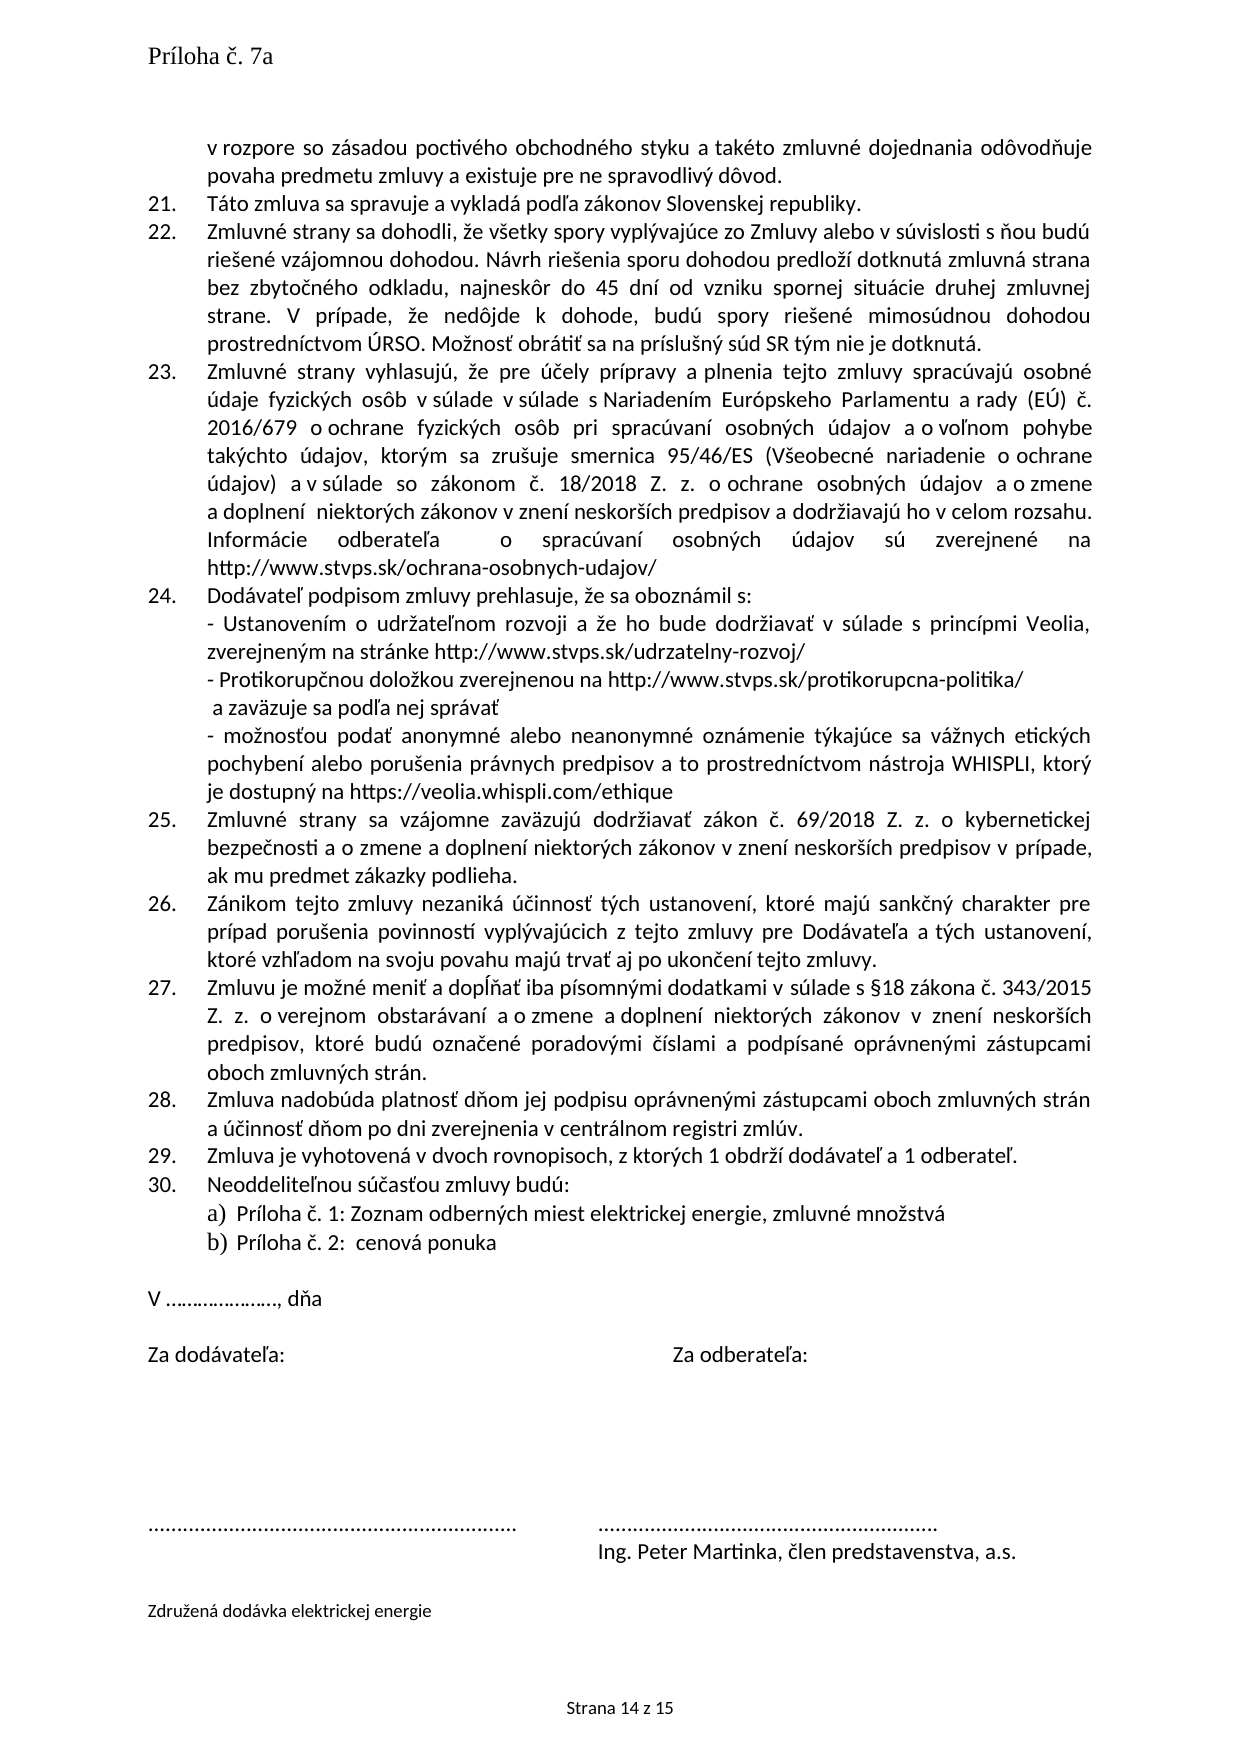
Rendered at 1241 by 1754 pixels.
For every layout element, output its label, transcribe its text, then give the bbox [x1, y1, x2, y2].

list Zmluva je vyhotovená v dvoch rovnopisoch, z ktorých 1 obdrží dodávateľ a 1 odberateľ. [148, 1142, 1092, 1170]
list Zmluvu je možné meniť a dopĺňať iba písomnými dodatkami v súlade s §18 zákona č. 343/2015 Z. z. o verejnom obstarávaní a o zmene a doplnení niektorých zákonov v znení neskorších predpisov, ktoré budú označené poradovými číslami a podpísané oprávnenými zástupcami oboch zmluvných strán. [148, 973, 1092, 1086]
text ................................................................ ........................................................... [148, 1509, 1092, 1537]
list Neoddeliteľnou súčasťou zmluvy budú: [148, 1170, 1092, 1198]
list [148, 133, 1092, 189]
list Zmluvné strany sa dohodli, že všetky spory vyplývajúce zo Zmluvy alebo v súvislosti s ňou budú riešené vzájomnou dohodou. Návrh riešenia sporu dohodou predloží dotknutá zmluvná strana bez zbytočného odkladu, najneskôr do 45 dní od vzniku spornej situácie druhej zmluvnej strane. V prípade, že nedôjde k dohode, budú spory riešené mimosúdnou dohodou prostredníctvom ÚRSO. Možnosť obrátiť sa na príslušný súd SR tým nie je dotknutá. [148, 217, 1092, 357]
text - Protikorupčnou doložkou zverejnenou na http://www.stvps.sk/protikorupcna-politika/ [207, 665, 1092, 693]
list Zmluva nadobúda platnosť dňom jej podpisu oprávnenými zástupcami oboch zmluvných strán a účinnosť dňom po dni zverejnenia v centrálnom registri zmlúv. [148, 1086, 1092, 1142]
list Príloha č. 1: Zoznam odberných miest elektrickej energie, zmluvné množstvá [207, 1198, 1092, 1227]
text Za dodávateľa: Za odberateľa: [148, 1341, 1092, 1369]
list Zmluvné strany vyhlasujú, že pre účely prípravy a plnenia tejto zmluvy spracúvajú osobné údaje fyzických osôb v súlade v súlade s Nariadením Európskeho Parlamentu a rady (EÚ) č. 2016/679 o ochrane fyzických osôb pri spracúvaní osobných údajov a o voľnom pohybe takýchto údajov, ktorým sa zrušuje smernica 95/46/ES (Všeobecné nariadenie o ochrane údajov) a v súlade so zákonom č. 18/2018 Z. z. o ochrane osobných údajov a o zmene a doplnení niektorých zákonov v znení neskorších predpisov a dodržiavajú ho v celom rozsahu. Informácie odberateľa o spracúvaní osobných údajov sú zverejnené na http://www.stvps.sk/ochrana-osobnych-udajov/ [148, 357, 1092, 581]
list Táto zmluva sa spravuje a vykladá podľa zákonov Slovenskej republiky. [148, 189, 1092, 217]
text a zaväzuje sa podľa nej správať [207, 693, 1092, 721]
text Ing. Peter Martinka, člen predstavenstva, a.s. [148, 1537, 1092, 1565]
text - Ustanovením o udržateľnom rozvoji a že ho bude dodržiavať v súlade s princípmi Veolia, zverejneným na stránke http://www.stvps.sk/udrzatelny-rozvoj/ [207, 609, 1092, 665]
list Príloha č. 2: cenová ponuka [207, 1227, 1092, 1256]
text V …………………, dňa [148, 1284, 1092, 1312]
list Dodávateľ podpisom zmluvy prehlasuje, že sa oboznámil s: [148, 581, 1092, 609]
list Zmluvné strany sa vzájomne zaväzujú dodržiavať zákon č. 69/2018 Z. z. o kybernetickej bezpečnosti a o zmene a doplnení niektorých zákonov v znení neskorších predpisov v prípade, ak mu predmet zákazky podlieha. [148, 805, 1092, 889]
text - možnosťou podať anonymné alebo neanonymné oznámenie týkajúce sa vážnych etických pochybení alebo porušenia právnych predpisov a to prostredníctvom nástroja WHISPLI, ktorý je dostupný na https://veolia.whispli.com/ethique [207, 721, 1092, 805]
list Zánikom tejto zmluvy nezaniká účinnosť tých ustanovení, ktoré majú sankčný charakter pre prípad porušenia povinností vyplývajúcich z tejto zmluvy pre Dodávateľa a tých ustanovení, ktoré vzhľadom na svoju povahu majú trvať aj po ukončení tejto zmluvy. [148, 889, 1092, 973]
